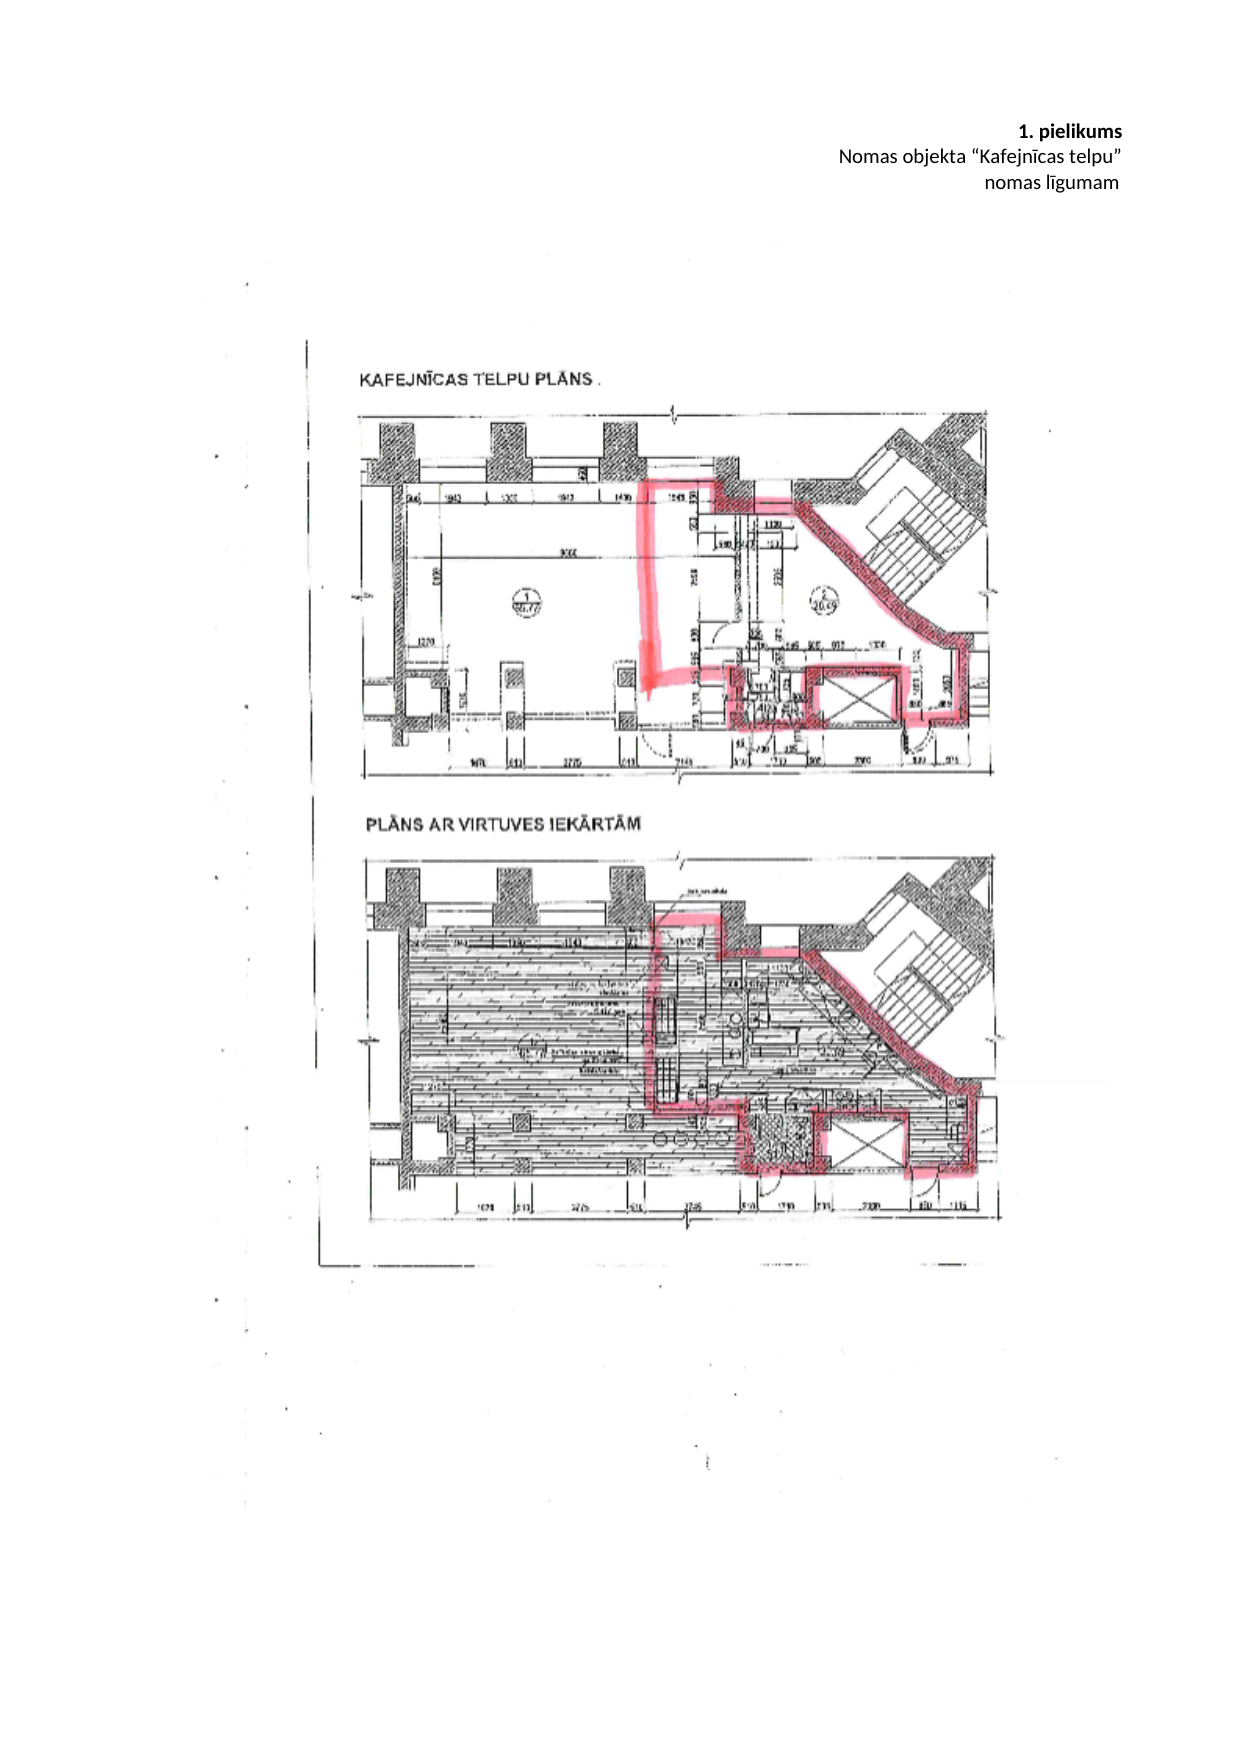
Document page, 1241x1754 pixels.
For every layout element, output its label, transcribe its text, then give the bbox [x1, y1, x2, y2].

text 1. pielikums [266, 118, 1122, 143]
text nomas līgumam [266, 169, 1119, 194]
text Nomas objekta “Kafejnīcas telpu” [266, 143, 1122, 169]
